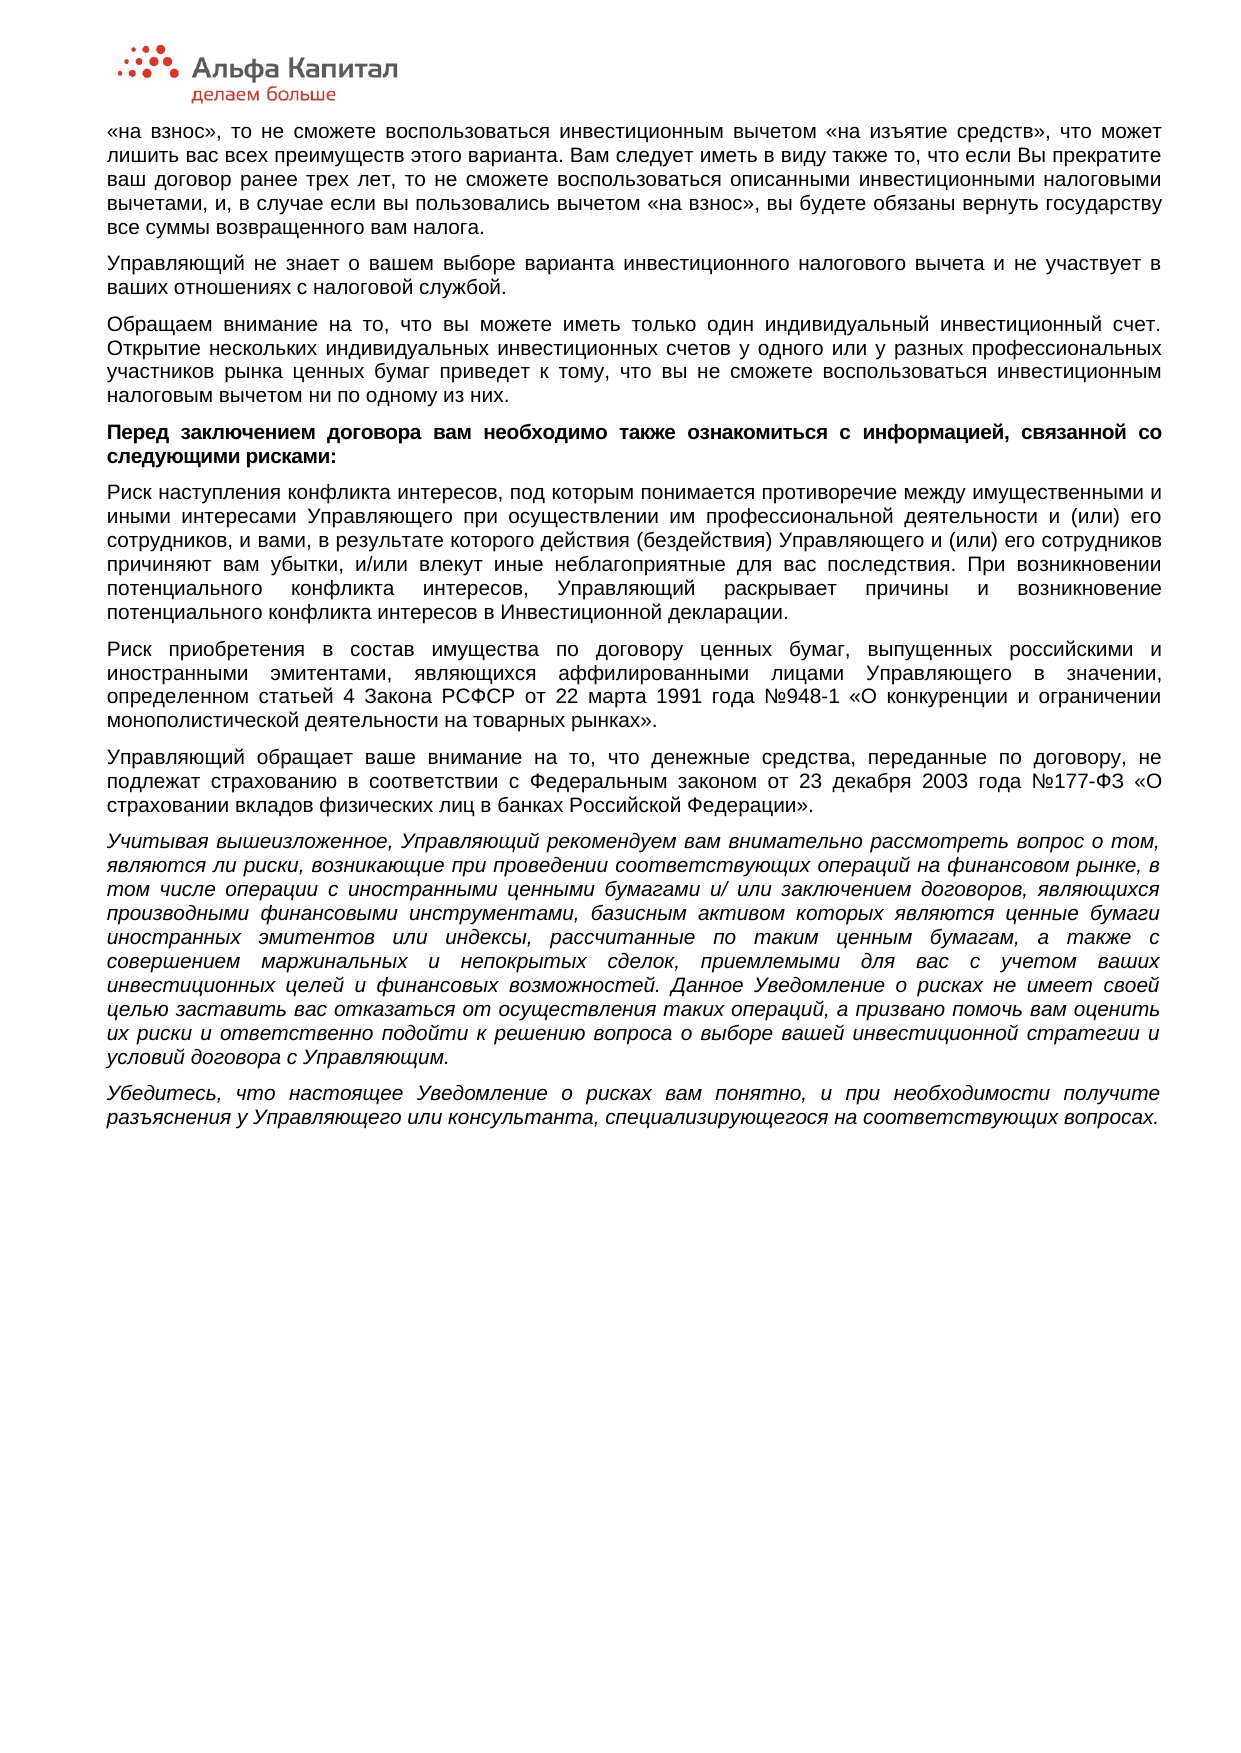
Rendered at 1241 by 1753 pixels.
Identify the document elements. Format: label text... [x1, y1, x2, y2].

text Управляющий обращает ваше внимание на то, что денежные средства, переданные по договору, не подлежат страхованию в соответствии с Федеральным законом от 23 декабря 2003 года №177-ФЗ «О страховании вкладов физических лиц в банках Российской Федерации». [107, 745, 1163, 817]
text Риск приобретения в состав имущества по договору ценных бумаг, выпущенных российскими и иностранными эмитентами, являющихся аффилированными лицами Управляющего в значении, определенном статьей 4 Закона РСФСР от 22 марта 1991 года №948-1 «О конкуренции и ограничении монополистической деятельности на товарных рынках». [107, 636, 1163, 732]
text Перед заключением договора вам необходимо также ознакомиться с информацией, связанной со следующими рисками: [107, 420, 1163, 468]
text Риск наступления конфликта интересов, под которым понимается противоречие между имущественными и иными интересами Управляющего при осуществлении им профессиональной деятельности и (или) его сотрудников, и вами, в результате которого действия (бездействия) Управляющего и (или) его сотрудников причиняют вам убытки, и/или влекут иные неблагоприятные для вас последствия. При возникновении потенциального конфликта интересов, Управляющий раскрывает причины и возникновение потенциального конфликта интересов в Инвестиционной декларации. [107, 480, 1163, 624]
text Обращаем внимание на то, что вы можете иметь только один индивидуальный инвестиционный счет. Открытие нескольких индивидуальных инвестиционных счетов у одного или у разных профессиональных участников рынка ценных бумаг приведет к тому, что вы не сможете воспользоваться инвестиционным налоговым вычетом ни по одному из них. [107, 311, 1163, 407]
text Убедитесь, что настоящее Уведомление о рисках вам понятно, и при необходимости получите разъяснения у Управляющего или консультанта, специализирующегося на соответствующих вопросах. [107, 1081, 1163, 1129]
picture [116, 39, 402, 105]
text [107, 119, 1163, 238]
text Учитывая вышеизложенное, Управляющий рекомендуем вам внимательно рассмотреть вопрос о том, являются ли риски, возникающие при проведении соответствующих операций на финансовом рынке, в том числе операции с иностранными ценными бумагами и/ или заключением договоров, являющихся производными финансовыми инструментами, базисным активом которых являются ценные бумаги иностранных эмитентов или индексы, рассчитанные по таким ценным бумагам, а также с совершением маржинальных и непокрытых сделок, приемлемыми для вас с учетом ваших инвестиционных целей и финансовых возможностей. Данное Уведомление о рисках не имеет своей целью заставить вас отказаться от осуществления таких операций, а призвано помочь вам оценить их риски и ответственно подойти к решению вопроса о выборе вашей инвестиционной стратегии и условий договора с Управляющим. [107, 829, 1163, 1069]
text Управляющий не знает о вашем выборе варианта инвестиционного налогового вычета и не участвует в ваших отношениях с налоговой службой. [107, 251, 1163, 299]
